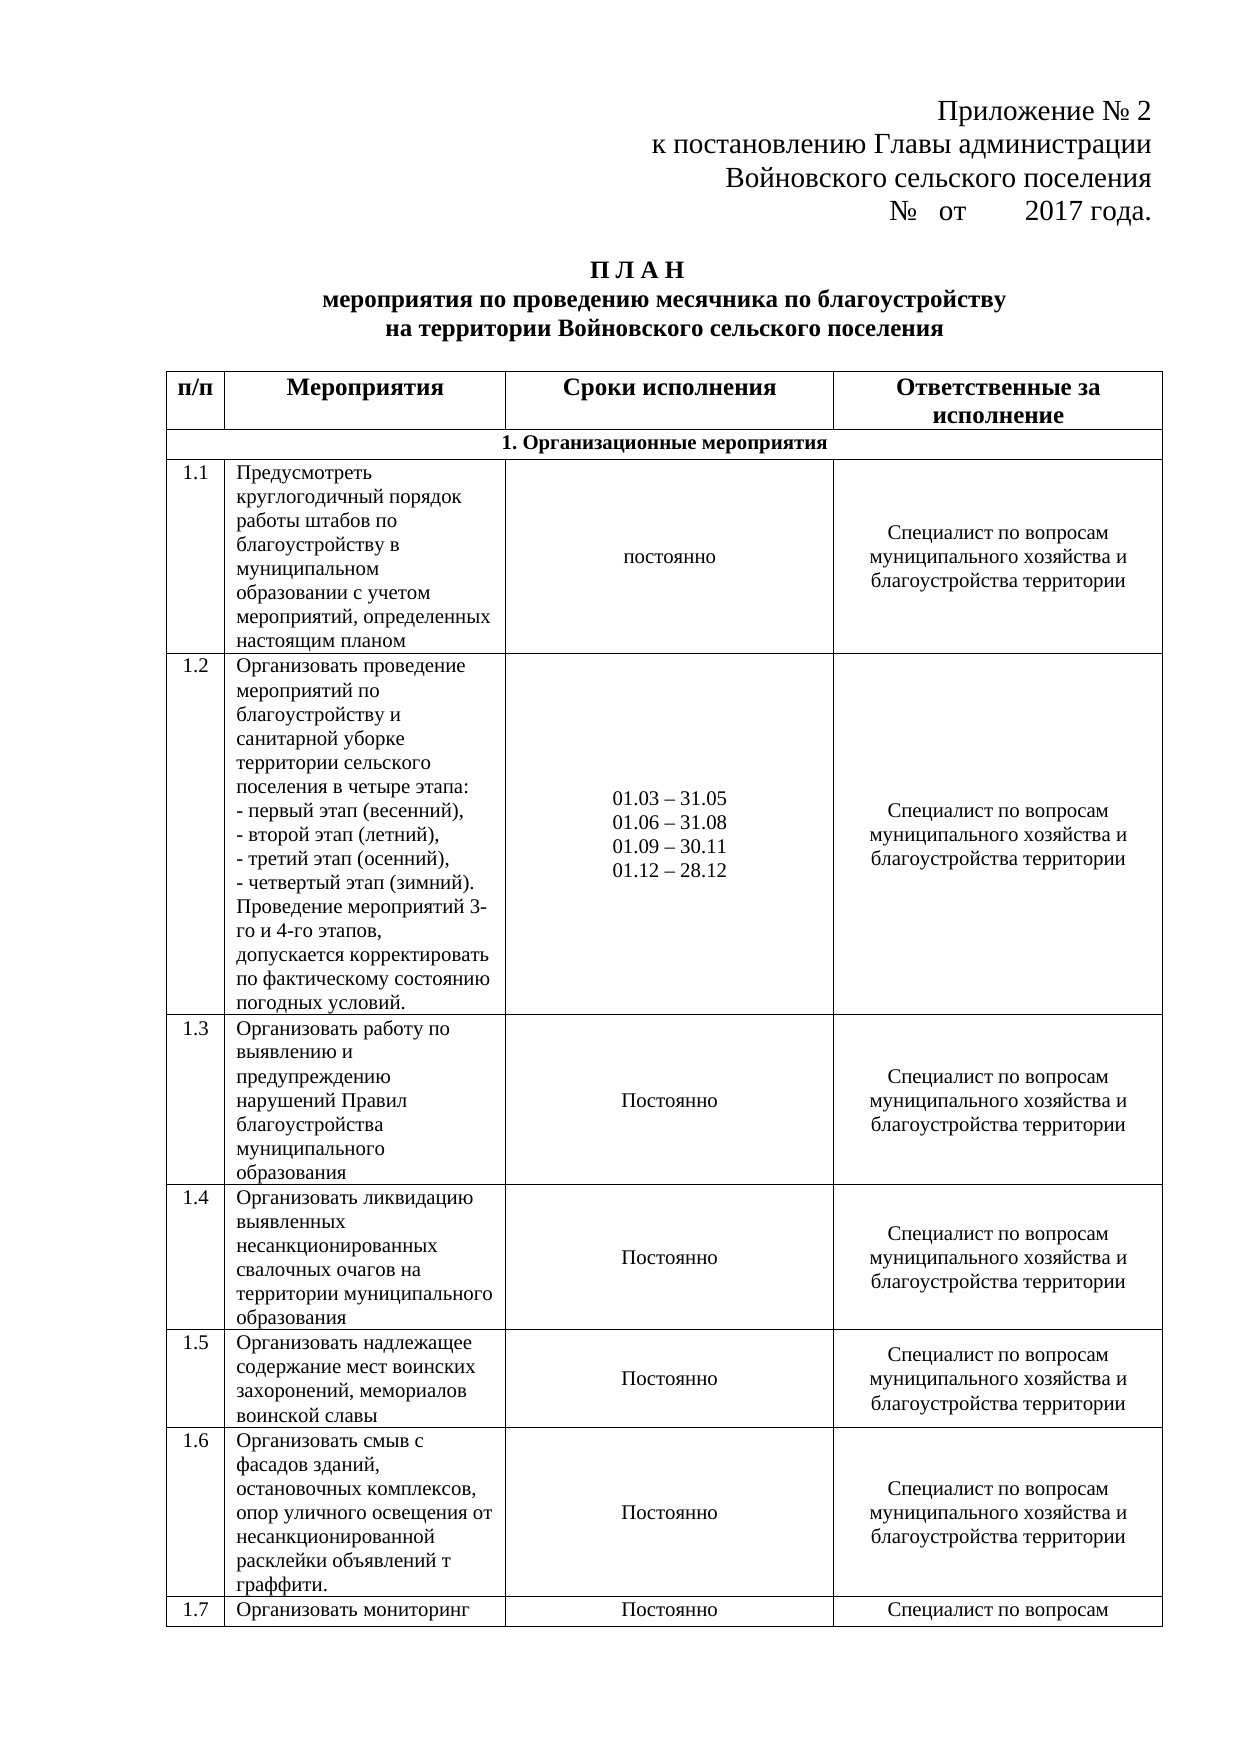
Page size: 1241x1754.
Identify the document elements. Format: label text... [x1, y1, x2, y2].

table_cell Специалист по вопросам муниципального хозяйства и благоустройства территории [834, 1015, 1162, 1184]
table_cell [834, 1597, 1162, 1626]
table_cell Постоянно [506, 1428, 833, 1596]
table_cell Специалист по вопросам муниципального хозяйства и благоустройства территории [834, 654, 1162, 1014]
table_cell 1.3 [167, 1015, 224, 1184]
text к постановлению Главы администрации [177, 126, 1152, 160]
table_cell постоянно [506, 460, 833, 652]
table_header Мероприятия [225, 372, 505, 429]
text Приложение № 2 [177, 93, 1152, 126]
table_cell 1.2 [167, 654, 224, 1014]
table_cell Специалист по вопросам муниципального хозяйства и благоустройства территории [834, 460, 1162, 652]
text П Л А Н [177, 256, 1152, 284]
table_cell Постоянно [506, 1185, 833, 1329]
text на территории Войновского сельского поселения [177, 313, 1152, 342]
text мероприятия по проведению месячника по благоустройству [177, 284, 1152, 313]
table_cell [225, 1597, 505, 1626]
table_cell Организовать надлежащее содержание мест воинских захоронений, мемориалов воинской славы [225, 1330, 505, 1427]
table_cell 1.5 [167, 1330, 224, 1427]
table_cell 01.03 – 31.05 01.06 – 31.08 01.09 – 30.11 01.12 – 28.12 [506, 654, 833, 1014]
table_cell Организовать ликвидацию выявленных несанкционированных свалочных очагов на территории муниципального образования [225, 1185, 505, 1329]
table_cell Постоянно [506, 1597, 833, 1626]
table_cell Постоянно [506, 1330, 833, 1427]
table_cell 1.4 [167, 1185, 224, 1329]
table_cell Организовать работу по выявлению и предупреждению нарушений Правил благоустройства муниципального образования [225, 1015, 505, 1184]
table_cell 1.1 [167, 460, 224, 652]
table_cell 1.7 [167, 1597, 224, 1626]
table_cell Предусмотреть круглогодичный порядок работы штабов по благоустройству в муниципальном образовании с учетом мероприятий, определенных настоящим планом [225, 460, 505, 652]
table_cell Организовать смыв с фасадов зданий, остановочных комплексов, опор уличного освещения от несанкционированной расклейки объявлений т граффити. [225, 1428, 505, 1596]
text № от 2017 года. [177, 193, 1152, 227]
table_cell Специалист по вопросам муниципального хозяйства и благоустройства территории [834, 1428, 1162, 1596]
table_cell Специалист по вопросам муниципального хозяйства и благоустройства территории [834, 1185, 1162, 1329]
table_header Ответственные за исполнение [834, 372, 1162, 429]
table_header п/п [167, 372, 224, 429]
table_cell 1.6 [167, 1428, 224, 1596]
table_cell Специалист по вопросам муниципального хозяйства и благоустройства территории [834, 1330, 1162, 1427]
table_cell Организовать проведение мероприятий по благоустройству и санитарной уборке территории сельского поселения в четыре этапа: - первый этап (весенний), - второй этап (летний), - третий этап (осенний), - четвертый этап (зимний). Проведение мероприятий 3-го и 4-го этапов, допускается корректировать по фактическому состоянию погодных условий. [225, 654, 505, 1014]
text Войновского сельского поселения [177, 160, 1152, 193]
table_cell 1. Организационные мероприятия [167, 430, 1162, 459]
table_cell Постоянно [506, 1015, 833, 1184]
table_header Сроки исполнения [506, 372, 833, 429]
